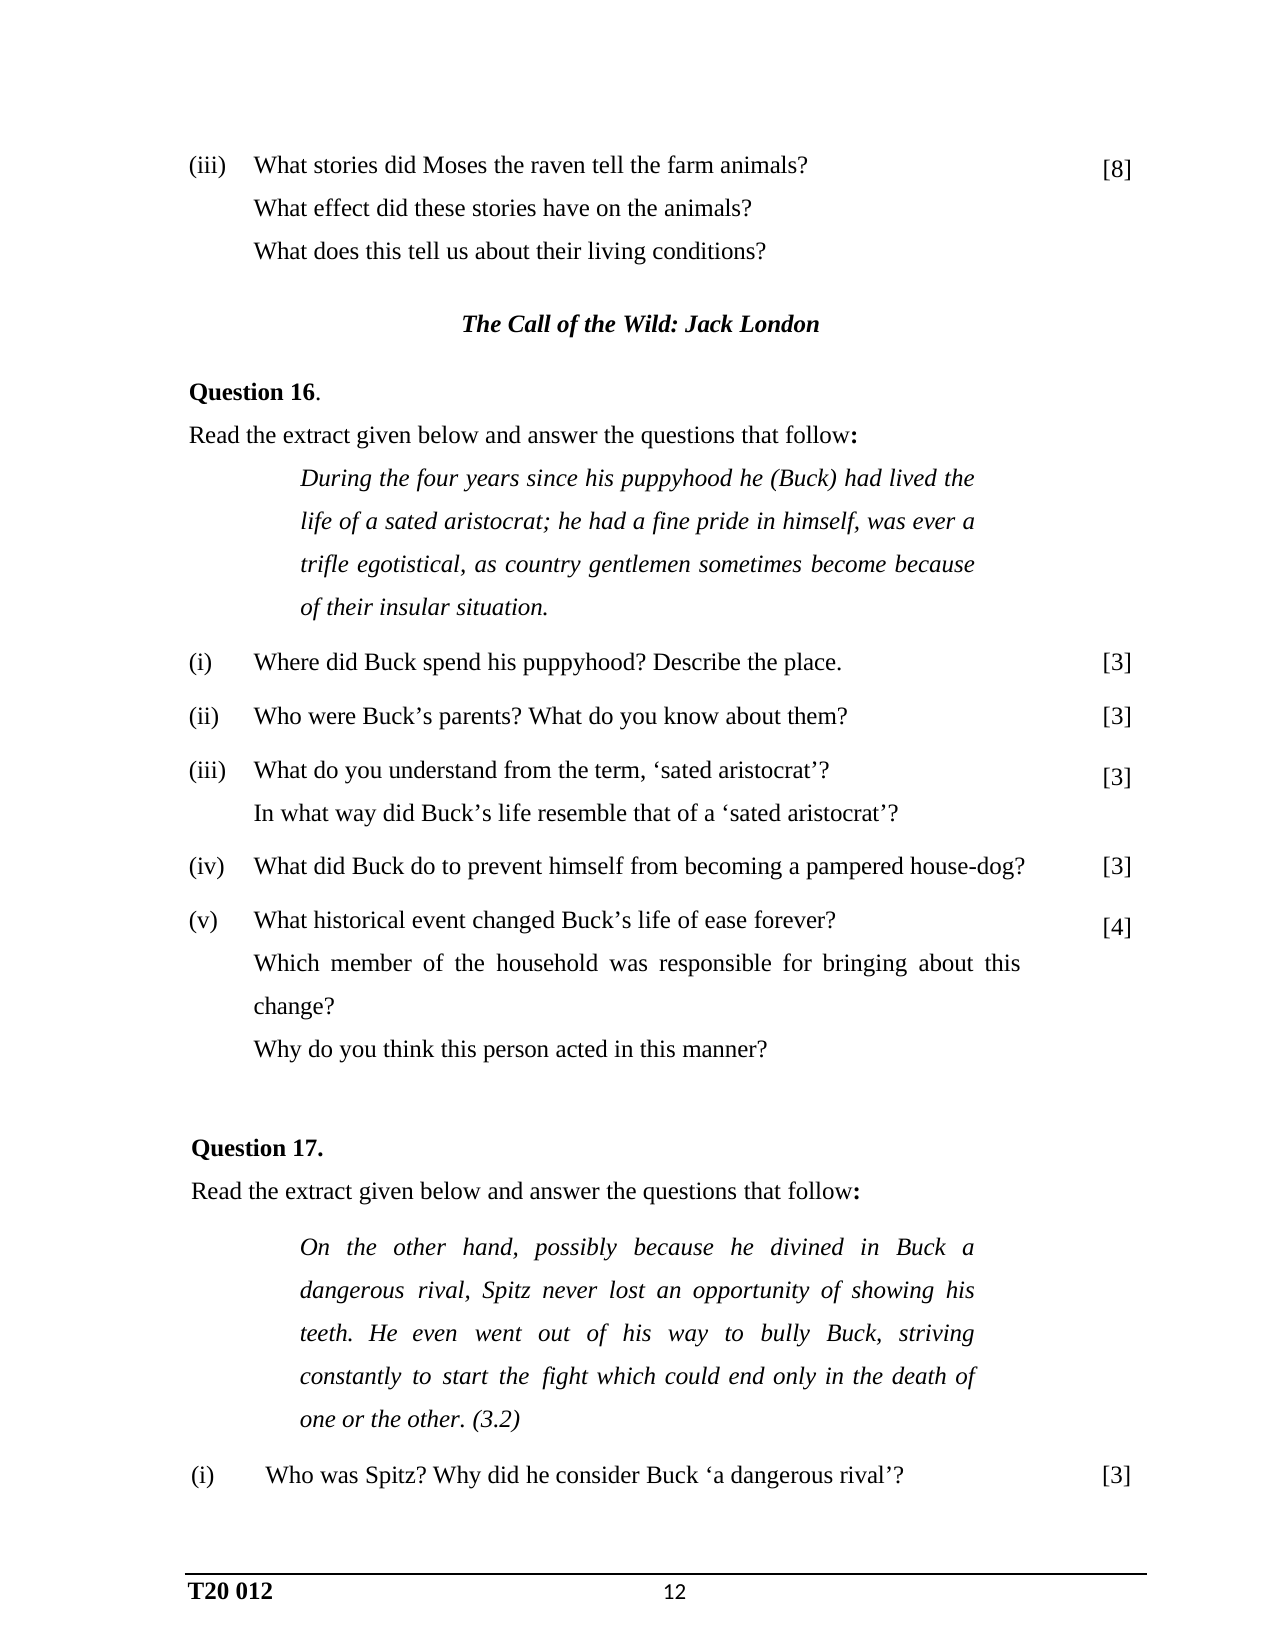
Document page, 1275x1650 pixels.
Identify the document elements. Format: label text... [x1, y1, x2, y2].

text Read the extract given below and answer the questions that follow: [188, 420, 1158, 449]
text [4] [1102, 912, 1158, 941]
text Which member of the household was responsible for bringing about this change? [253, 948, 1028, 1020]
text [3] [1102, 762, 1158, 791]
list Who were Buck’s parents? What do you know about them? [3] [188, 701, 1158, 730]
list What did Buck do to prevent himself from becoming a pampered house-dog? [3] [188, 851, 1158, 880]
text Read the extract given below and answer the questions that follow: [191, 1176, 1158, 1205]
list What historical event changed Buck’s life of ease forever? [188, 905, 1028, 934]
list What stories did Moses the raven tell the farm animals? What effect did these stories have on the animals? What does this tell us about their living conditions? [188, 150, 811, 265]
list Where did Buck spend his puppyhood? Describe the place. [3] [188, 647, 1158, 676]
list What do you understand from the term, ‘sated aristocrat’? [188, 755, 901, 783]
text The Call of the Wild: Jack London [188, 309, 1158, 337]
text [8] [1102, 154, 1158, 183]
text On the other hand, possibly because he divined in Buck a dangerous rival, Spitz never lost an opportunity of showing his teeth. He even went out of his way to bully Buck, striving constantly to start the fight which could end only in the death of one or the other. (3.2) [299, 1232, 975, 1433]
text Question 16. [188, 377, 1158, 406]
text During the four years since his puppyhood he (Buck) had lived the life of a sated aristocrat; he had a fine pride in himself, was ever a trifle egotistical, as country gentlemen sometimes become because of their insular situation. [300, 463, 975, 620]
text In what way did Buck’s life resemble that of a ‘sated aristocrat’? [253, 798, 901, 827]
text Why do you think this person acted in this manner? [253, 1034, 1028, 1063]
subtitle Question 17. [191, 1133, 1158, 1162]
list Who was Spitz? Why did he consider Buck ‘a dangerous rival’? [3] [191, 1460, 1158, 1489]
